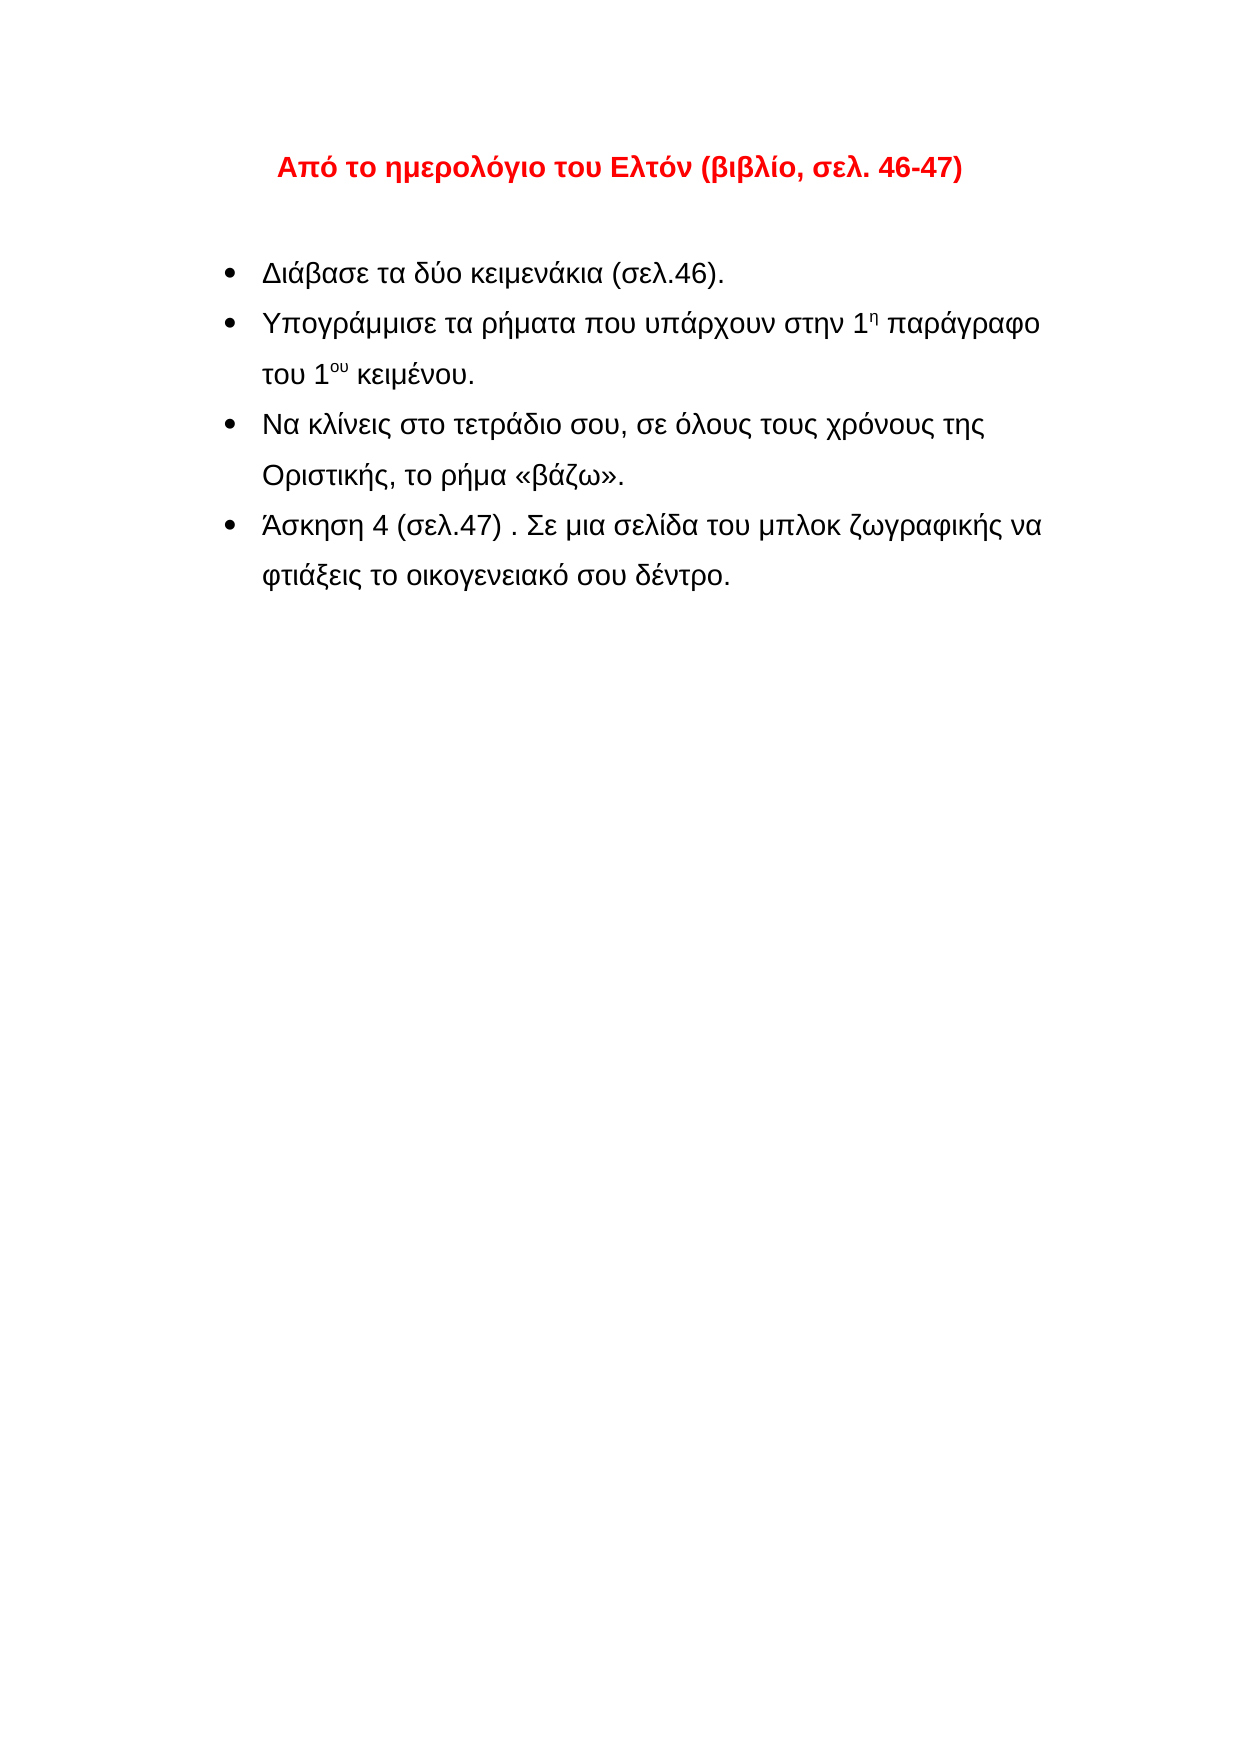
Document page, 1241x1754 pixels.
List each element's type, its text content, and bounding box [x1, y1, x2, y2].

text Από το ημερολόγιο του Ελτόν (βιβλίο, σελ. 46-47) [187, 150, 1053, 183]
list Διάβασε τα δύο κειμενάκια (σελ.46). [225, 256, 1053, 289]
list Να κλίνεις στο τετράδιο σου, σε όλους τους χρόνους της Οριστικής, το ρήμα «βάζω». [225, 407, 1053, 491]
list Υπογράμμισε τα ρήματα που υπάρχουν στην 1η παράγραφο του 1ου κειμένου. [225, 306, 1053, 390]
list Άσκηση 4 (σελ.47) . Σε μια σελίδα του μπλοκ ζωγραφικής να φτιάξεις το οικογενειακό σου δέντρο. [225, 508, 1053, 592]
